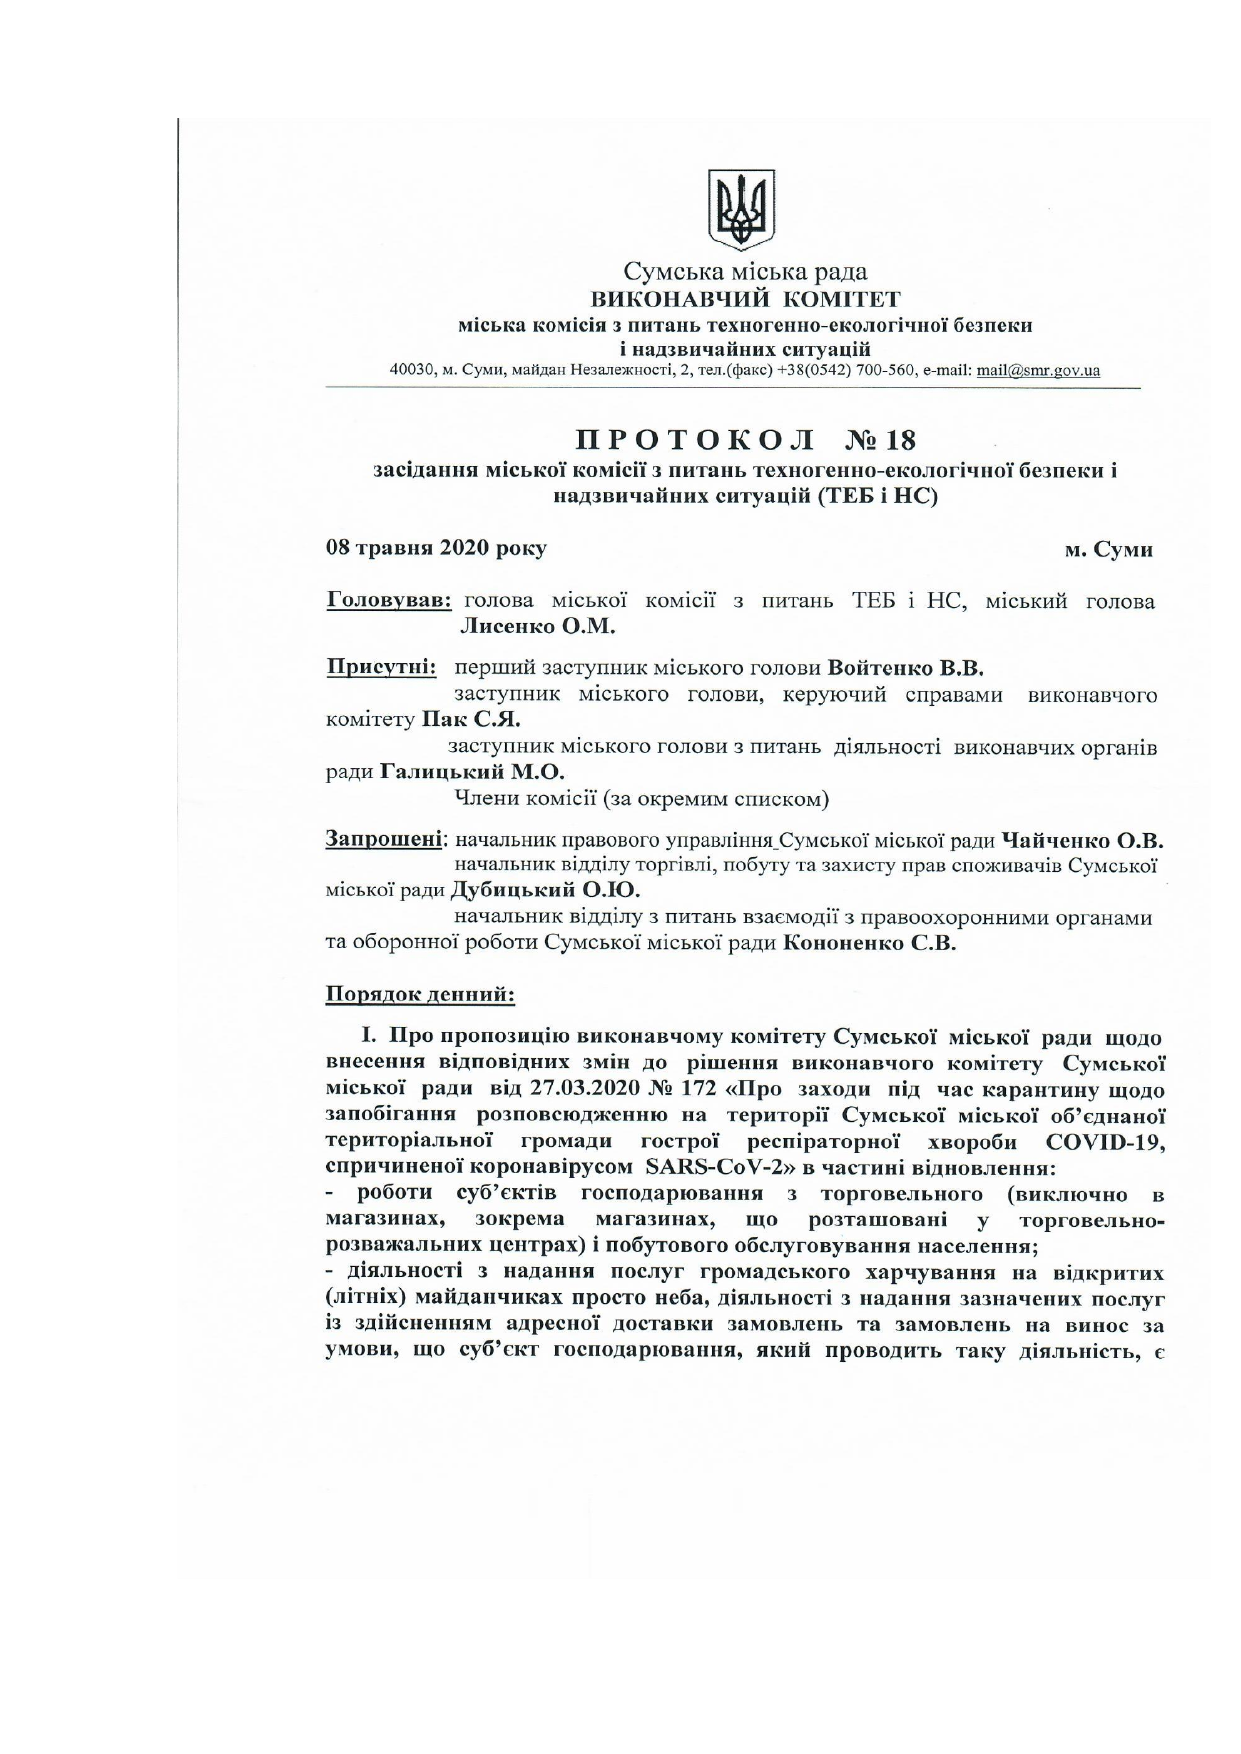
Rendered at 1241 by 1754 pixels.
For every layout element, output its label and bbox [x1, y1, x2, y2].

picture [177, 118, 1212, 1579]
